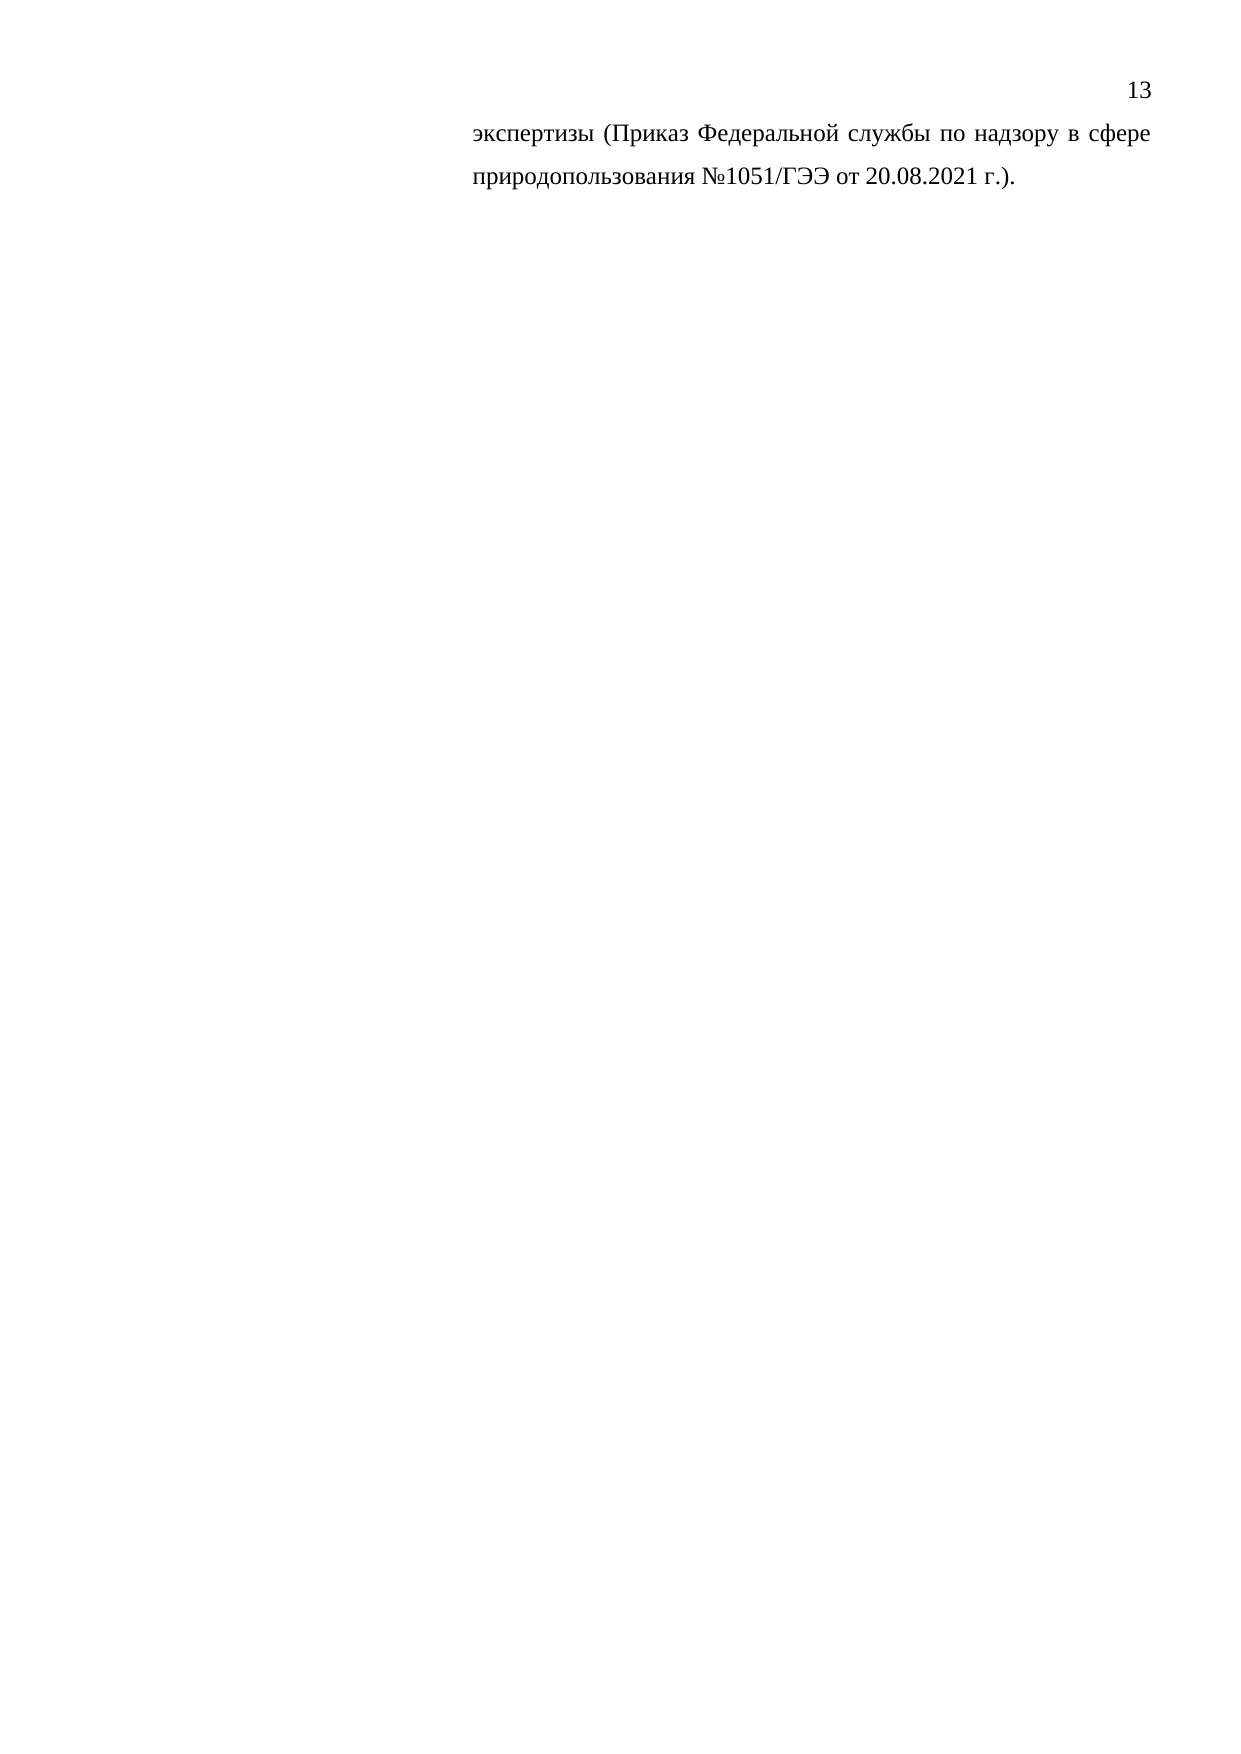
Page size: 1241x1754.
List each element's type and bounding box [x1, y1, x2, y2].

text [177, 118, 1152, 190]
